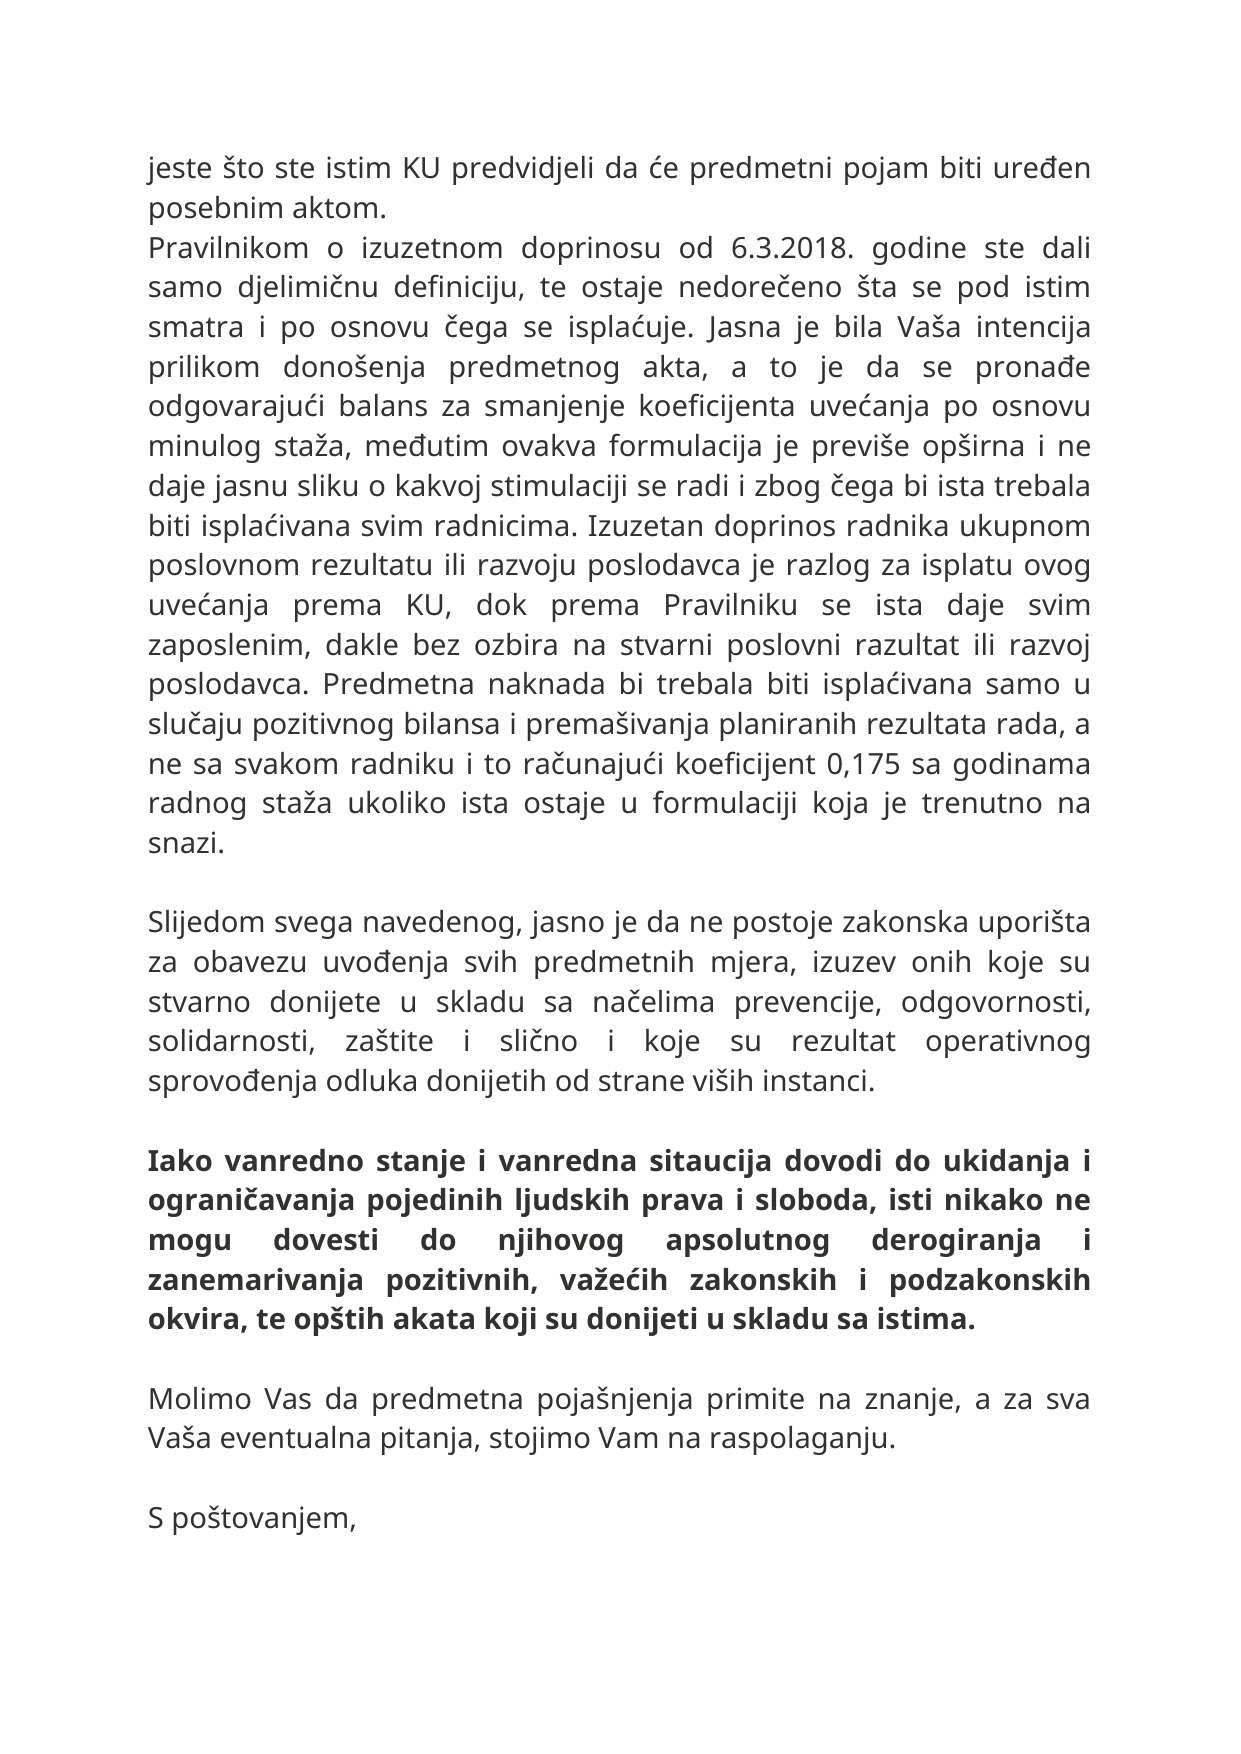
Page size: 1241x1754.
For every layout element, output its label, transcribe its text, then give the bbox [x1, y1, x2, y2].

text S poštovanjem, [148, 1497, 1093, 1537]
text Pravilnikom o izuzetnom doprinosu od 6.3.2018. godine ste dali samo djelimičnu definiciju, te ostaje nedorečeno šta se pod istim smatra i po osnovu čega se isplaćuje. Jasna je bila Vaša intencija prilikom donošenja predmetnog akta, a to je da se pronađe odgovarajući balans za smanjenje koeficijenta uvećanja po osnovu minulog staža, međutim ovakva formulacija je previše opširna i ne daje jasnu sliku o kakvoj stimulaciji se radi i zbog čega bi ista trebala biti isplaćivana svim radnicima. Izuzetan doprinos radnika ukupnom poslovnom rezultatu ili razvoju poslodavca je razlog za isplatu ovog uvećanja prema KU, dok prema Pravilniku se ista daje svim zaposlenim, dakle bez ozbira na stvarni poslovni razultat ili razvoj poslodavca. Predmetna naknada bi trebala biti isplaćivana samo u slučaju pozitivnog bilansa i premašivanja planiranih rezultata rada, a ne sa svakom radniku i to računajući koeficijent 0,175 sa godinama radnog staža ukoliko ista ostaje u formulaciji koja je trenutno na snazi. [148, 227, 1093, 862]
text Iako vanredno stanje i vanredna sitaucija dovodi do ukidanja i ograničavanja pojedinih ljudskih prava i sloboda, isti nikako ne mogu dovesti do njihovog apsolutnog derogiranja i zanemarivanja pozitivnih, važećih zakonskih i podzakonskih okvira, te opštih akata koji su donijeti u skladu sa istima. [148, 1140, 1093, 1338]
text Molimo Vas da predmetna pojašnjenja primite na znanje, a za sva Vaša eventualna pitanja, stojimo Vam na raspolaganju. [148, 1378, 1093, 1457]
text Slijedom svega navedenog, jasno je da ne postoje zakonska uporišta za obavezu uvođenja svih predmetnih mjera, izuzev onih koje su stvarno donijete u skladu sa načelima prevencije, odgovornosti, solidarnosti, zaštite i slično i koje su rezultat operativnog sprovođenja odluka donijetih od strane viših instanci. [148, 902, 1093, 1100]
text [148, 148, 1093, 227]
